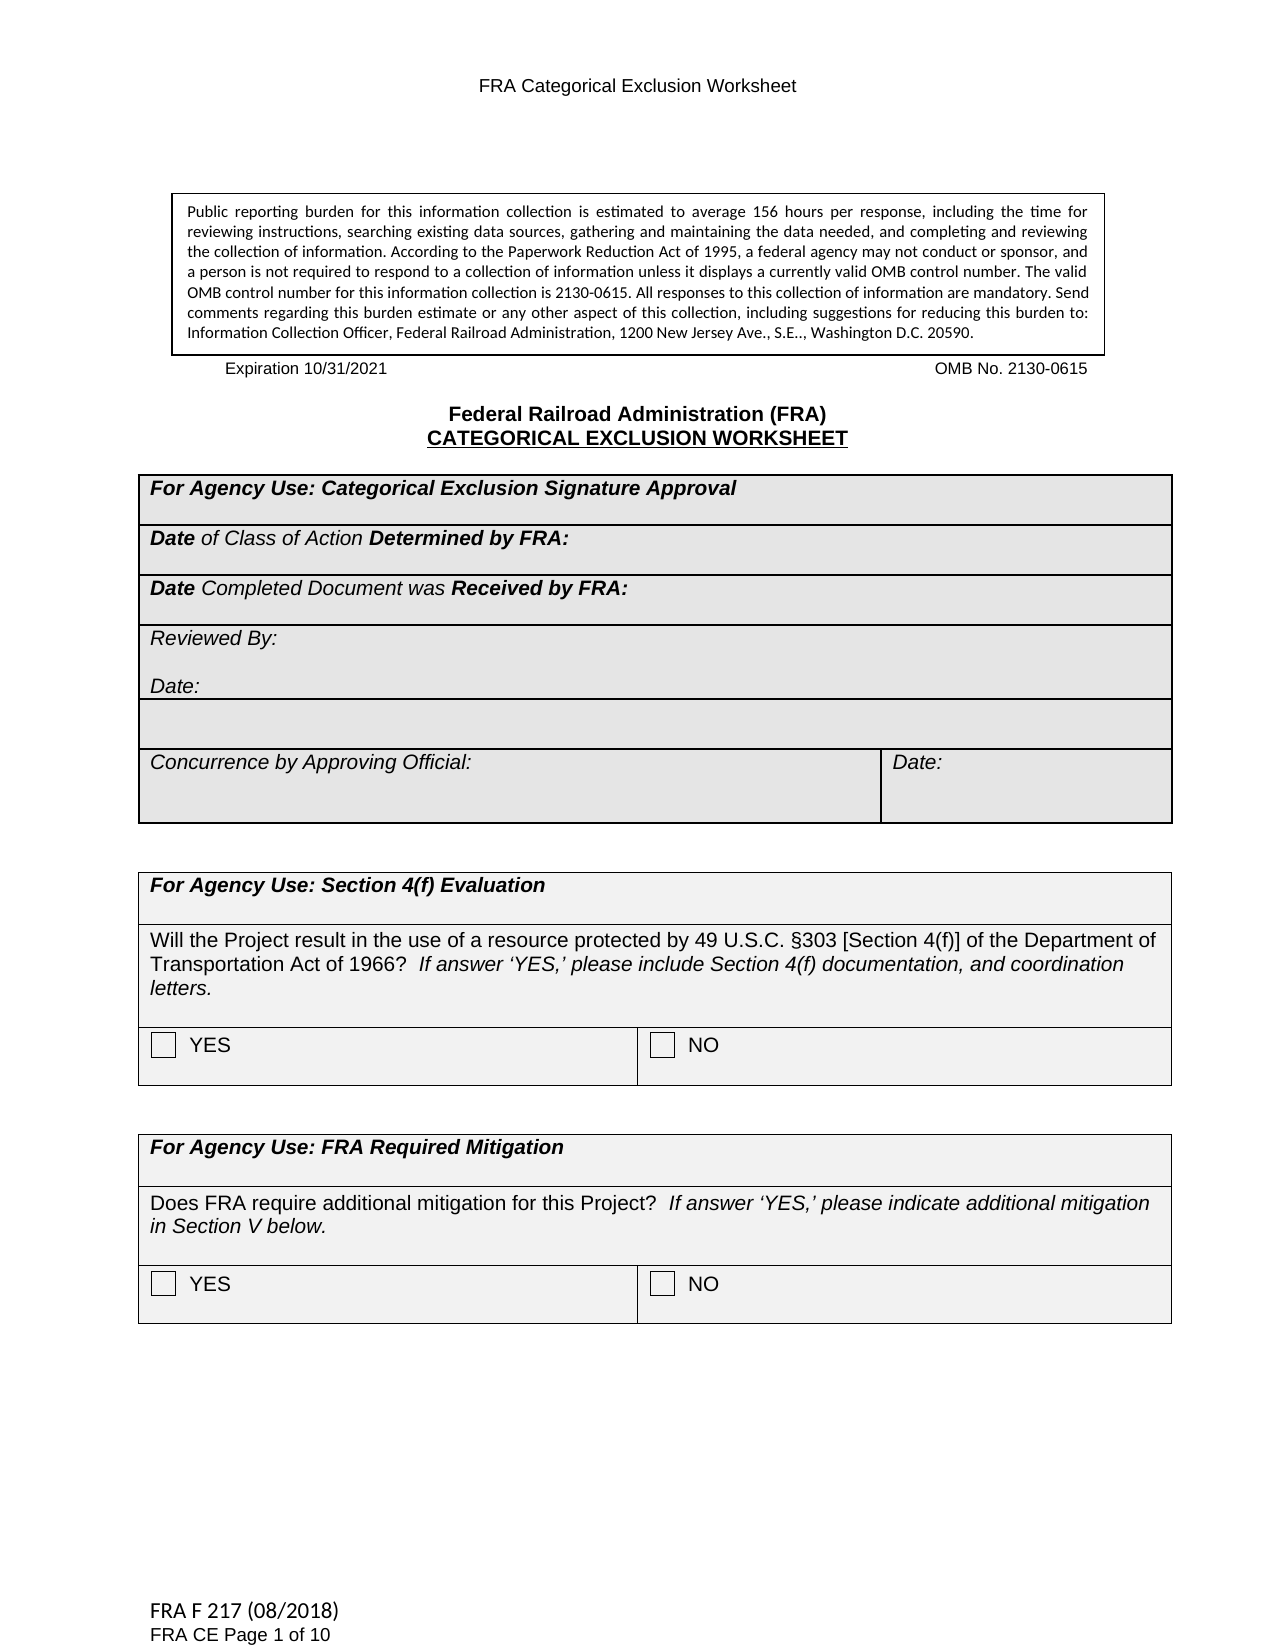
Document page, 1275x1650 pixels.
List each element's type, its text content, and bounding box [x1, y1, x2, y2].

table_cell [140, 700, 1171, 748]
table_cell YES [139, 1266, 637, 1323]
table_cell Date: [882, 750, 1171, 822]
table_cell NO [638, 1266, 1171, 1323]
table_cell Reviewed By: Date: [140, 626, 1171, 698]
table_cell Concurrence by Approving Official: [140, 750, 880, 822]
title Expiration 10/31/2021 OMB No. 2130-0615 [150, 174, 1125, 378]
table_header For Agency Use: Categorical Exclusion Signature Approval [140, 476, 1171, 524]
table_cell YES [139, 1028, 637, 1085]
table_header For Agency Use: Section 4(f) Evaluation [139, 873, 1171, 924]
table_cell Will the Project result in the use of a resource protected by 49 U.S.C. §303 [Section 4(f)] of the Department of Transportation Act of 1966? If answer ‘YES,’ please include Section 4(f) documentation, and coordination letters. [139, 925, 1171, 1027]
table_header For Agency Use: FRA Required Mitigation [139, 1135, 1171, 1186]
table_cell NO [638, 1028, 1171, 1085]
text Federal Railroad Administration (FRA) [150, 402, 1125, 426]
table_cell Does FRA require additional mitigation for this Project? If answer ‘YES,’ please indicate additional mitigation in Section V below. [139, 1187, 1171, 1265]
text CATEGORICAL EXCLUSION WORKSHEET [150, 426, 1125, 450]
table_cell Date Completed Document was Received by FRA: [140, 576, 1171, 624]
table_cell Date of Class of Action Determined by FRA: [140, 526, 1171, 574]
